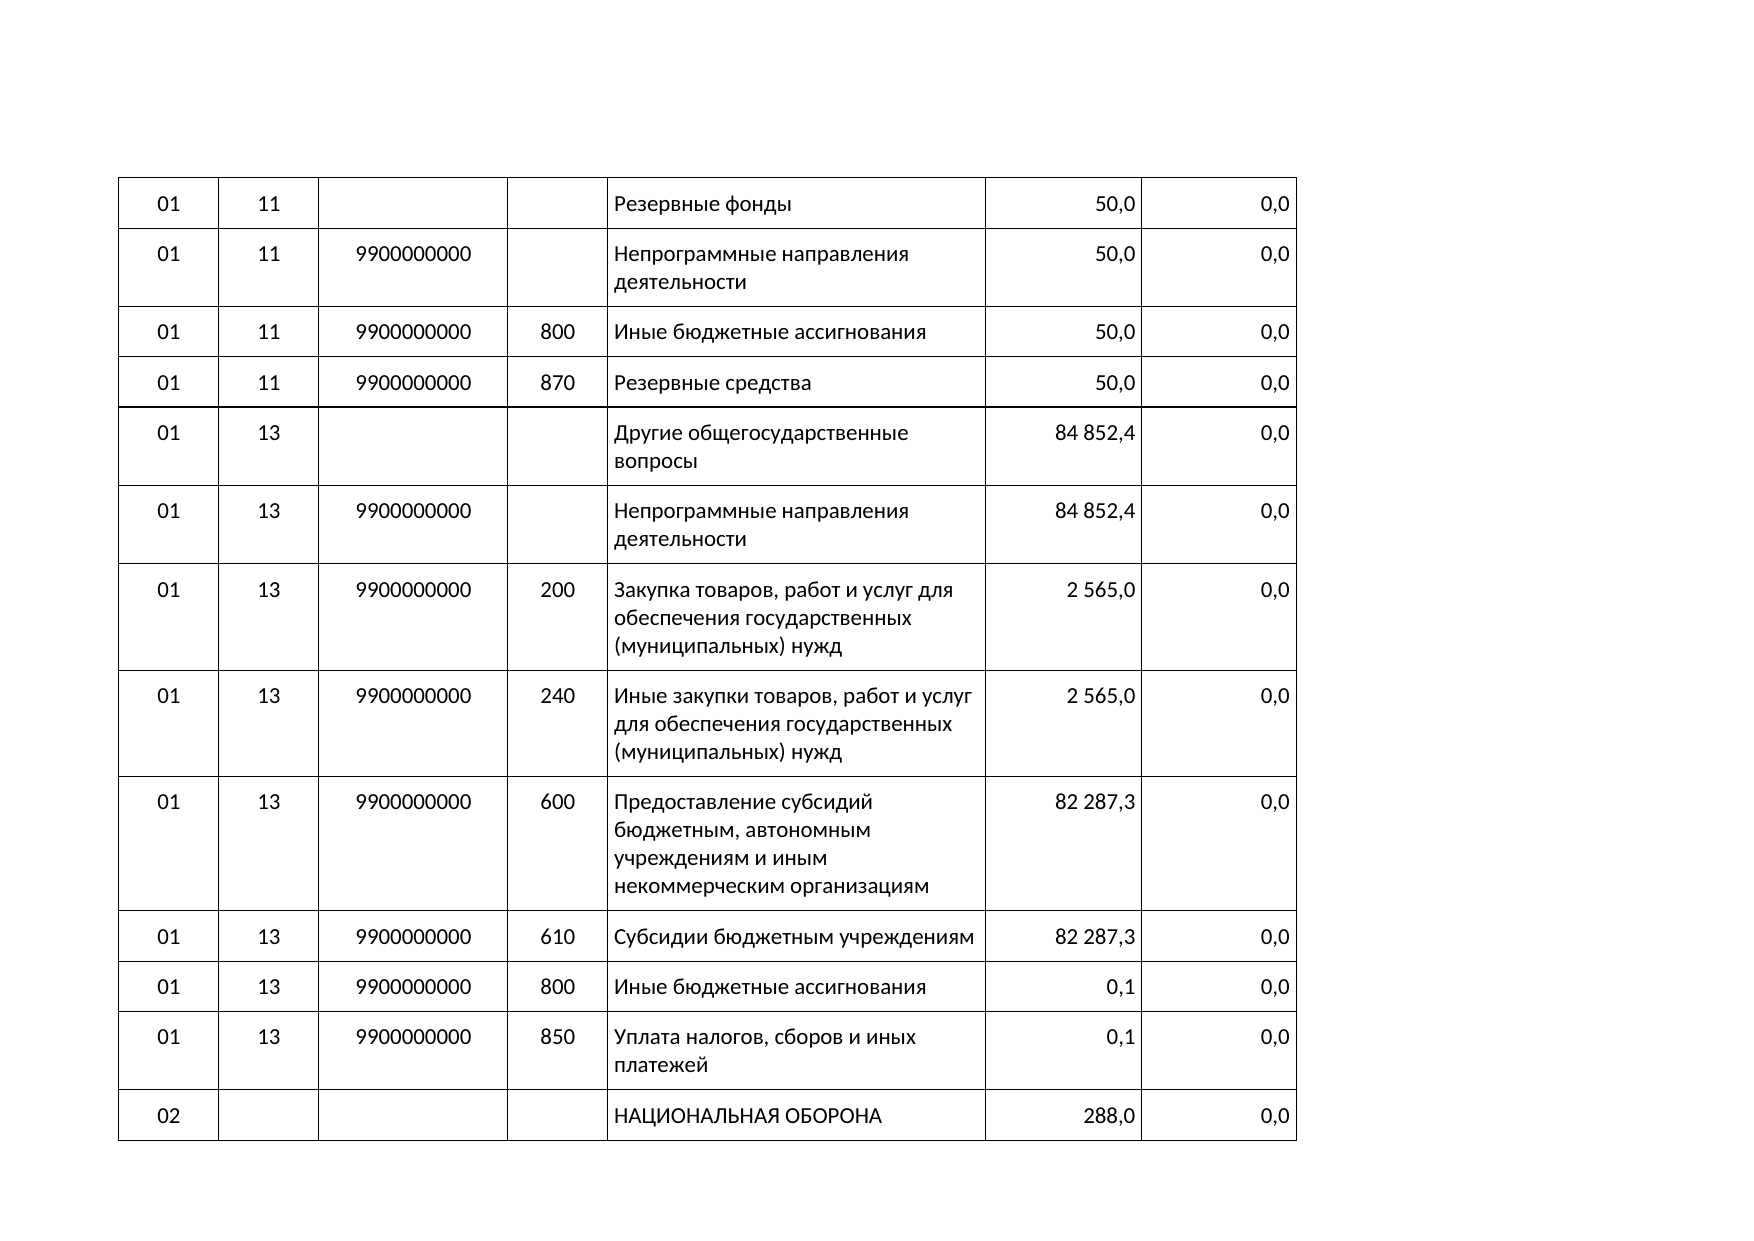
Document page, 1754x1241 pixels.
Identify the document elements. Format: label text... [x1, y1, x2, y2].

table_cell 02 [119, 1090, 218, 1139]
table_cell 0,0 [1142, 178, 1296, 227]
table_cell [319, 408, 507, 485]
table_cell 50,0 [986, 178, 1141, 227]
table_cell 82 287,3 [986, 777, 1141, 910]
table_cell 2 565,0 [986, 671, 1141, 776]
table_cell 0,0 [1142, 357, 1296, 406]
table_cell 13 [219, 671, 318, 776]
table_cell [508, 408, 607, 485]
table_cell 9900000000 [319, 486, 507, 563]
table_cell 9900000000 [319, 229, 507, 306]
table_cell 01 [119, 777, 218, 910]
table_cell 01 [119, 564, 218, 669]
table_cell 01 [119, 1012, 218, 1089]
table_cell 0,1 [986, 962, 1141, 1011]
table_cell 9900000000 [319, 1012, 507, 1089]
table_cell 800 [508, 307, 607, 356]
table_cell 9900000000 [319, 307, 507, 356]
table_cell 84 852,4 [986, 486, 1141, 563]
table_cell 50,0 [986, 229, 1141, 306]
table_cell 2 565,0 [986, 564, 1141, 669]
table_cell 0,0 [1142, 1012, 1296, 1089]
table_cell 9900000000 [319, 911, 507, 961]
table_cell Непрограммные направления деятельности [608, 229, 985, 306]
table_cell 0,0 [1142, 307, 1296, 356]
table_cell 0,1 [986, 1012, 1141, 1089]
table_cell 0,0 [1142, 229, 1296, 306]
table_cell 9900000000 [319, 962, 507, 1011]
table_cell Резервные средства [608, 357, 985, 406]
table_cell Иные бюджетные ассигнования [608, 962, 985, 1011]
table_cell 50,0 [986, 307, 1141, 356]
table_cell [219, 1090, 318, 1139]
table_cell 600 [508, 777, 607, 910]
table_cell 0,0 [1142, 962, 1296, 1011]
table_cell 11 [219, 178, 318, 227]
table_cell Иные бюджетные ассигнования [608, 307, 985, 356]
table_cell НАЦИОНАЛЬНАЯ ОБОРОНА [608, 1090, 985, 1139]
table_cell 9900000000 [319, 777, 507, 910]
table_cell 0,0 [1142, 911, 1296, 961]
table_cell 13 [219, 408, 318, 485]
table_cell 84 852,4 [986, 408, 1141, 485]
table_cell [508, 486, 607, 563]
table_cell 13 [219, 564, 318, 669]
table_cell 13 [219, 962, 318, 1011]
table_cell Закупка товаров, работ и услуг для обеспечения государственных (муниципальных) нужд [608, 564, 985, 669]
table_cell 870 [508, 357, 607, 406]
table_cell 01 [119, 486, 218, 563]
table_cell 610 [508, 911, 607, 961]
table_cell 240 [508, 671, 607, 776]
table_cell [508, 178, 607, 227]
table_cell 0,0 [1142, 671, 1296, 776]
table_cell 850 [508, 1012, 607, 1089]
table_cell 01 [119, 408, 218, 485]
table_cell 82 287,3 [986, 911, 1141, 961]
table_cell 01 [119, 911, 218, 961]
table_cell Непрограммные направления деятельности [608, 486, 985, 563]
table_cell 01 [119, 307, 218, 356]
table_cell 0,0 [1142, 564, 1296, 669]
table_cell 9900000000 [319, 357, 507, 406]
table_cell 13 [219, 486, 318, 563]
table_cell [508, 1090, 607, 1139]
table_cell 0,0 [1142, 777, 1296, 910]
table_cell 0,0 [1142, 1090, 1296, 1139]
table_cell 01 [119, 671, 218, 776]
table_cell 9900000000 [319, 564, 507, 669]
table_cell 800 [508, 962, 607, 1011]
table_cell Субсидии бюджетным учреждениям [608, 911, 985, 961]
table_cell 13 [219, 777, 318, 910]
table_cell 9900000000 [319, 671, 507, 776]
table_cell 0,0 [1142, 408, 1296, 485]
table_cell [319, 178, 507, 227]
table_cell 13 [219, 911, 318, 961]
table_cell 01 [119, 357, 218, 406]
table_cell [508, 229, 607, 306]
table_cell 01 [119, 229, 218, 306]
table_cell 01 [119, 178, 218, 227]
table_cell Иные закупки товаров, работ и услуг для обеспечения государственных (муниципальных) нужд [608, 671, 985, 776]
table_cell 11 [219, 357, 318, 406]
table_cell 13 [219, 1012, 318, 1089]
table_cell Другие общегосударственные вопросы [608, 408, 985, 485]
table_cell 200 [508, 564, 607, 669]
table_cell 01 [119, 962, 218, 1011]
table_cell Предоставление субсидий бюджетным, автономным учреждениям и иным некоммерческим организациям [608, 777, 985, 910]
table_cell [319, 1090, 507, 1139]
table_cell Уплата налогов, сборов и иных платежей [608, 1012, 985, 1089]
table_cell 50,0 [986, 357, 1141, 406]
table_cell 0,0 [1142, 486, 1296, 563]
table_cell 11 [219, 307, 318, 356]
table_cell Резервные фонды [608, 178, 985, 227]
table_cell 11 [219, 229, 318, 306]
table_cell 288,0 [986, 1090, 1141, 1139]
